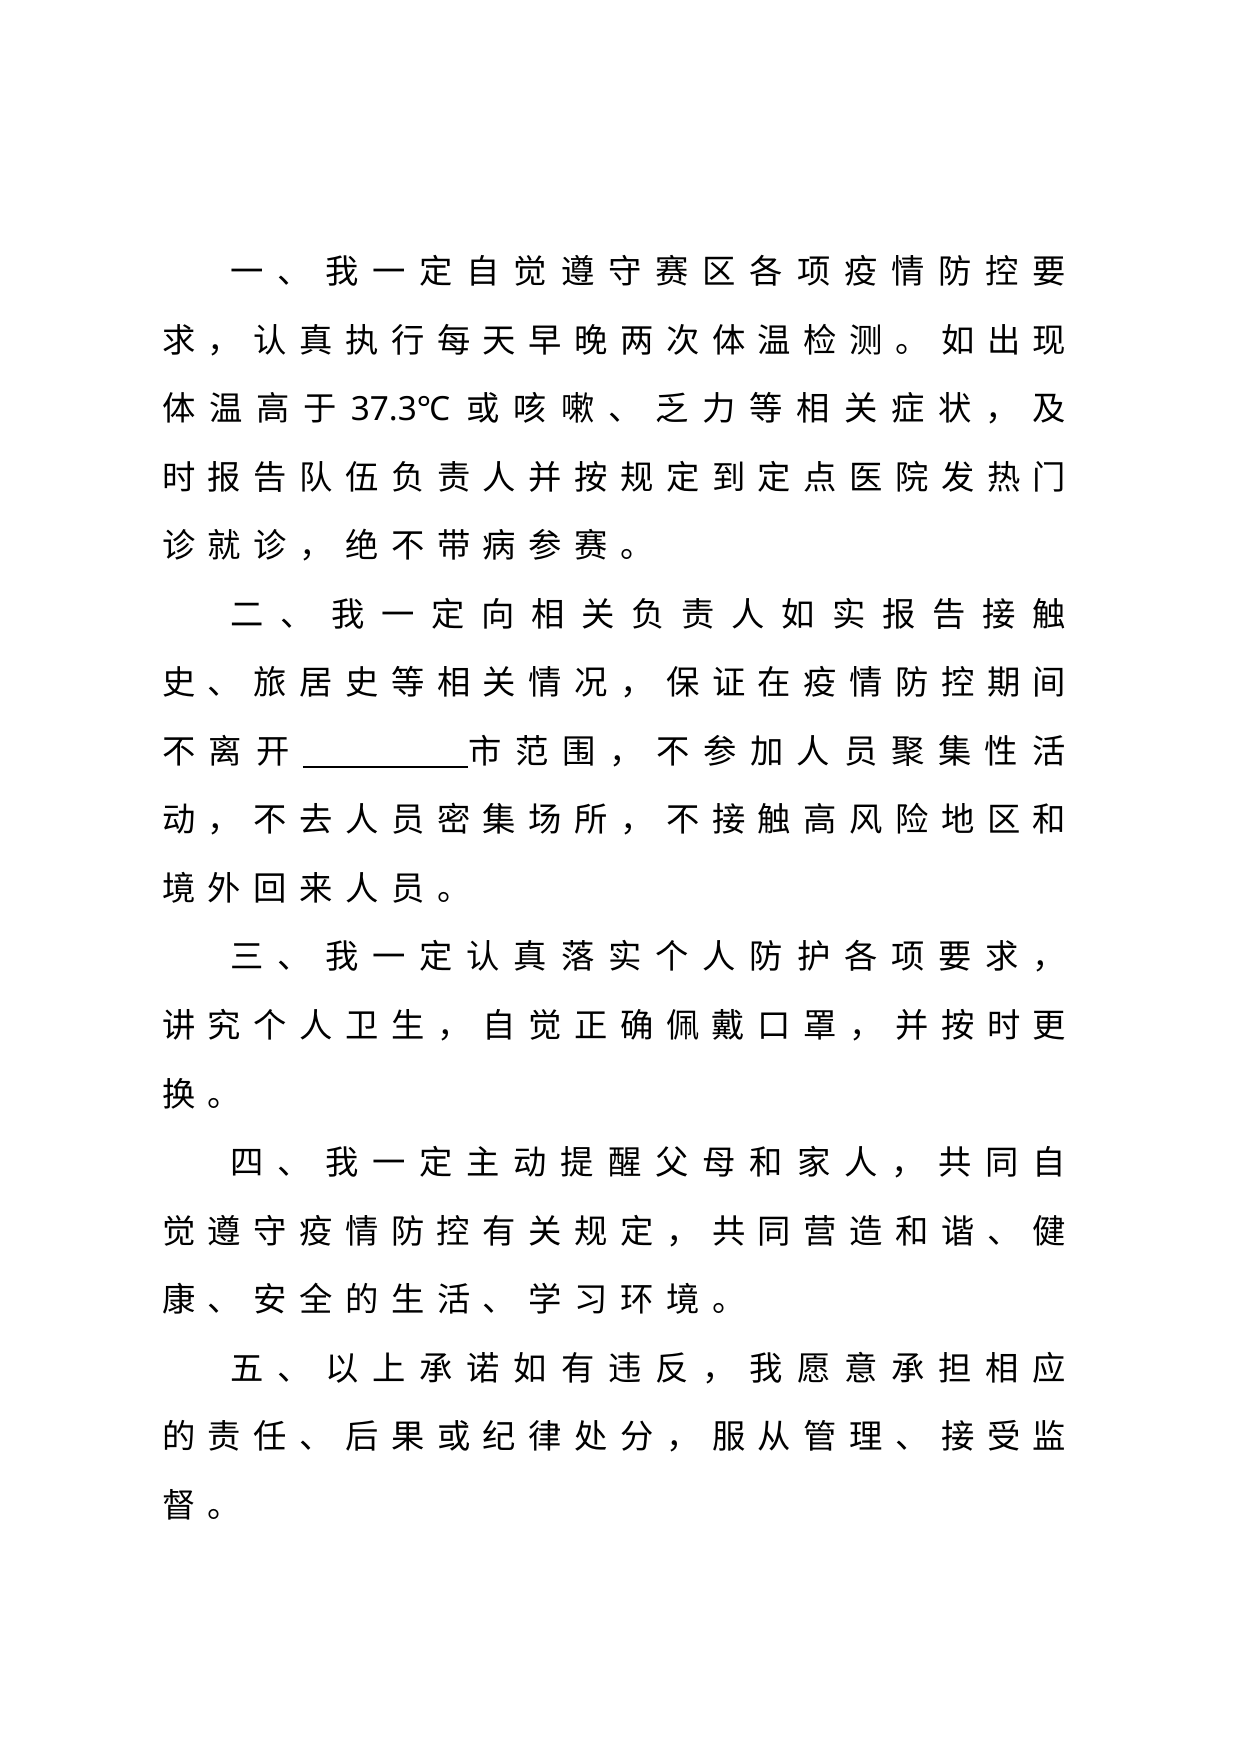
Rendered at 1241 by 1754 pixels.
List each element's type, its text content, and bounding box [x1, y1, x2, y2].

text 一、我一定自觉遵守赛区各项疫情防控要求，认真执行每天早晚两次体温检测。如出现体温高于37.3℃或咳嗽、乏力等相关症状，及时报告队伍负责人并按规定到定点医院发热门诊就诊，绝不带病参赛。 [162, 235, 1078, 577]
text 四、我一定主动提醒父母和家人，共同自觉遵守疫情防控有关规定，共同营造和谐、健康、安全的生活、学习环境。 [162, 1126, 1078, 1331]
text 五、以上承诺如有违反，我愿意承担相应的责任、后果或纪律处分，服从管理、接受监督。 [162, 1331, 1078, 1537]
text 三、我一定认真落实个人防护各项要求，讲究个人卫生，自觉正确佩戴口罩，并按时更换。 [162, 920, 1078, 1126]
text 二、我一定向相关负责人如实报告接触史、旅居史等相关情况，保证在疫情防控期间不离开 市范围，不参加人员聚集性活动，不去人员密集场所，不接触高风险地区和境外回来人员。 [162, 577, 1078, 920]
